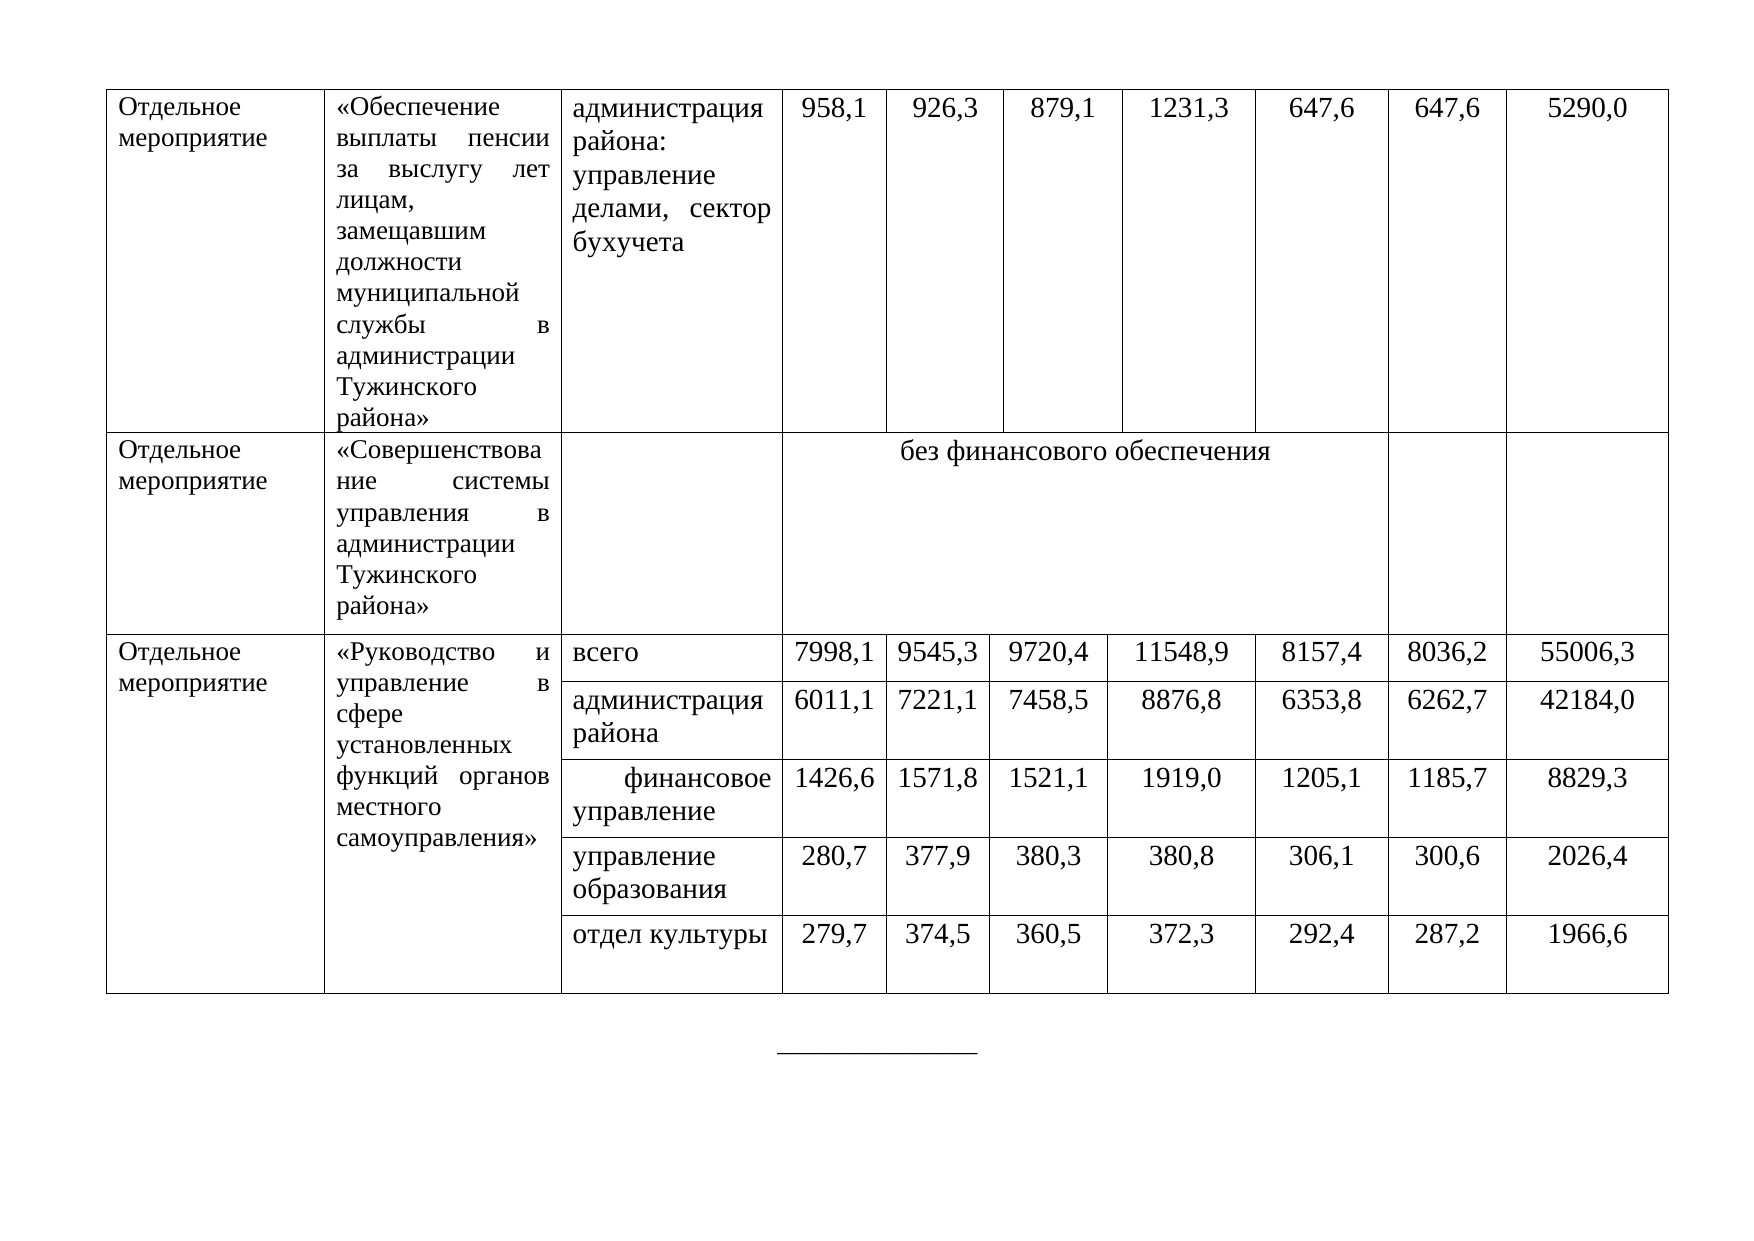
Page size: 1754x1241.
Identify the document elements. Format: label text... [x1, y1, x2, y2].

table_cell 1966,6 [1507, 916, 1668, 993]
table_cell 380,3 [990, 838, 1107, 915]
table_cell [107, 90, 324, 432]
table_cell 7458,5 [990, 682, 1107, 759]
table_cell 8157,4 [1256, 635, 1388, 681]
table_cell 647,6 [1256, 90, 1388, 432]
table_cell финансовое управление [562, 760, 782, 837]
table_cell 926,3 [887, 90, 1003, 432]
table_cell 1426,6 [783, 760, 886, 837]
table_cell 7998,1 [783, 635, 886, 681]
table_cell 292,4 [1256, 916, 1388, 993]
table_cell Отдельное мероприятие [107, 635, 324, 993]
table_cell 377,9 [887, 838, 989, 915]
table_cell Отдельное мероприятие [107, 433, 324, 633]
table_cell 9720,4 [990, 635, 1107, 681]
table_cell 1205,1 [1256, 760, 1388, 837]
table_cell 287,2 [1389, 916, 1506, 993]
table_cell администрация района [562, 682, 782, 759]
table_cell отдел культуры [562, 916, 782, 993]
table_cell 360,5 [990, 916, 1107, 993]
table_cell 1521,1 [990, 760, 1107, 837]
table_cell «Совершенствование системы управления в администрации Тужинского района» [325, 433, 561, 633]
table_cell 7221,1 [887, 682, 989, 759]
table_cell 380,8 [1108, 838, 1255, 915]
table_cell 1571,8 [887, 760, 989, 837]
table_cell 300,6 [1389, 838, 1506, 915]
table_cell администрация района: управление делами, сектор бухучета [562, 90, 782, 432]
table_cell 6353,8 [1256, 682, 1388, 759]
table_cell 6011,1 [783, 682, 886, 759]
table_cell 11548,9 [1108, 635, 1255, 681]
table_cell [1507, 433, 1668, 633]
table_cell 9545,3 [887, 635, 989, 681]
table_cell всего [562, 635, 782, 681]
table_cell управление образования [562, 838, 782, 915]
table_cell 306,1 [1256, 838, 1388, 915]
table_cell 1919,0 [1108, 760, 1255, 837]
table_cell 55006,3 [1507, 635, 1668, 681]
table_cell 958,1 [783, 90, 886, 432]
table_cell 280,7 [783, 838, 886, 915]
table_cell 647,6 [1389, 90, 1506, 432]
table_cell без финансового обеспечения [783, 433, 1388, 633]
table_cell 1185,7 [1389, 760, 1506, 837]
table_cell 879,1 [1004, 90, 1122, 432]
table_cell 5290,0 [1507, 90, 1668, 432]
table_cell [1389, 433, 1506, 633]
text ________________ [118, 1028, 1636, 1057]
table_cell 42184,0 [1507, 682, 1668, 759]
table_cell 8036,2 [1389, 635, 1506, 681]
table_cell 2026,4 [1507, 838, 1668, 915]
table_cell [562, 433, 782, 633]
table_cell 6262,7 [1389, 682, 1506, 759]
table_cell 1231,3 [1123, 90, 1255, 432]
table_cell 279,7 [783, 916, 886, 993]
table_cell 372,3 [1108, 916, 1255, 993]
table_cell 8876,8 [1108, 682, 1255, 759]
table_cell 8829,3 [1507, 760, 1668, 837]
table_cell «Руководство и управление в сфере установленных функций органов местного самоуправления» [325, 635, 561, 993]
table_cell «Обеспечение выплаты пенсии за выслугу лет лицам, замещавшим должности муниципальной службы в администрации Тужинского района» [325, 90, 561, 432]
table_cell 374,5 [887, 916, 989, 993]
